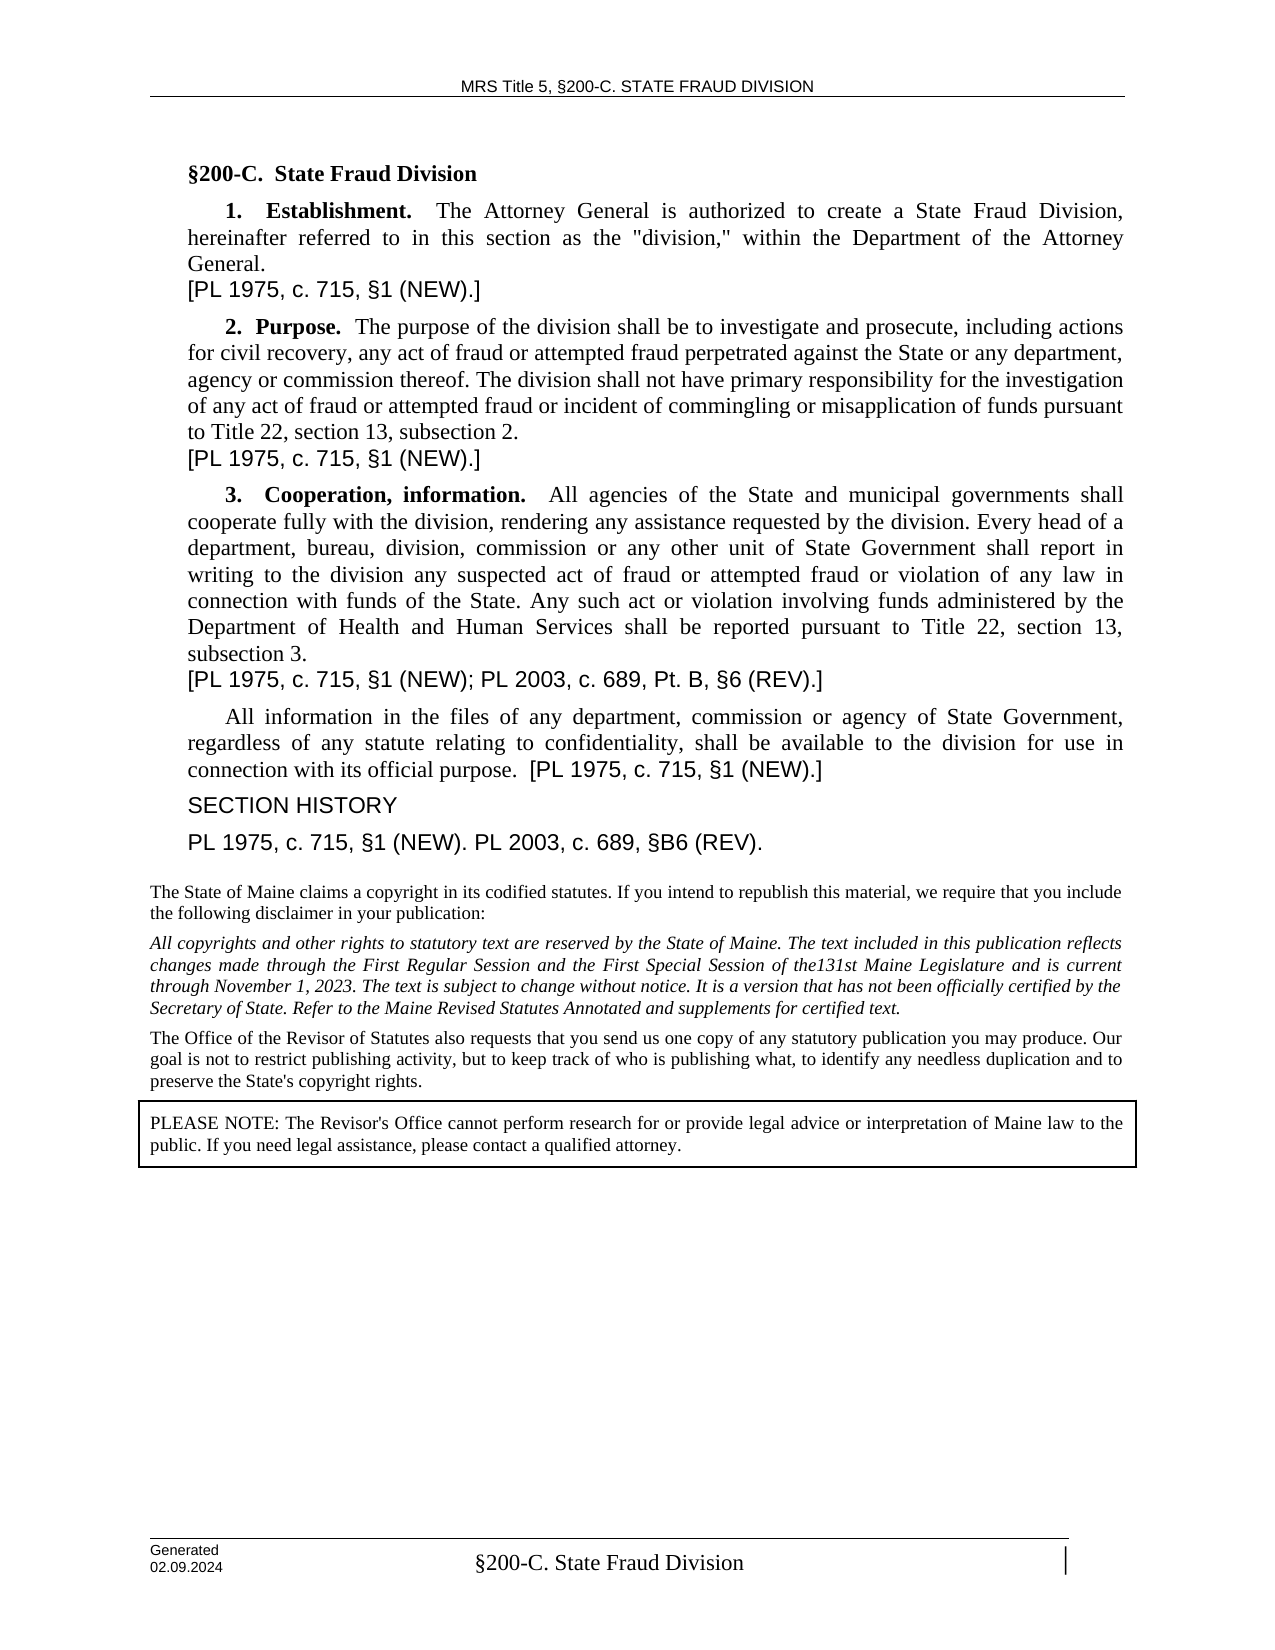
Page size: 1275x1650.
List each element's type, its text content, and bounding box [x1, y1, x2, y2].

text All copyrights and other rights to statutory text are reserved by the State of Maine. The text included in this publication reflects changes made through the First Regular Session and the First Special Session of the131st Maine Legislature and is current through November 1, 2023 . The text is subject to change without notice. It is a version that has not been officially certified by the Secretary of State. Refer to the Maine Revised Statutes Annotated and supplements for certified text. [150, 932, 1125, 1018]
text The Office of the Revisor of Statutes also requests that you send us one copy of any statutory publication you may produce. Our goal is not to restrict publishing activity, but to keep track of who is publishing what, to identify any needless duplication and to preserve the State's copyright rights. [150, 1027, 1125, 1091]
text 2. Purpose. The purpose of the division shall be to investigate and prosecute, including actions for civil recovery, any act of fraud or attempted fraud perpetrated against the State or any department, agency or commission thereof. The division shall not have primary responsibility for the investigation of any act of fraud or attempted fraud or incident of commingling or misapplication of funds pursuant to Title 22, section 13, subsection 2. [187, 313, 1125, 445]
text PLEASE NOTE: The Revisor's Office cannot perform research for or provide legal advice or interpretation of Maine law to the public. If you need legal assistance, please contact a qualified attorney. [140, 1102, 1135, 1166]
text [PL 1975, c. 715, §1 (NEW); PL 2003, c. 689, Pt. B, §6 (REV).] [187, 666, 1125, 692]
text SECTION HISTORY [187, 792, 1125, 819]
text [PL 1975, c. 715, §1 (NEW).] [187, 276, 1125, 303]
text PL 1975, c. 715, §1 (NEW). PL 2003, c. 689, §B6 (REV). [187, 829, 1125, 856]
text §200-C. State Fraud Division [187, 160, 1125, 187]
text [PL 1975, c. 715, §1 (NEW).] [187, 445, 1125, 471]
text The State of Maine claims a copyright in its codified statutes. If you intend to republish this material, we require that you include the following disclaimer in your publication: [150, 881, 1125, 924]
text 3. Cooperation, information. All agencies of the State and municipal governments shall cooperate fully with the division, rendering any assistance requested by the division. Every head of a department, bureau, division, commission or any other unit of State Government shall report in writing to the division any suspected act of fraud or attempted fraud or violation of any law in connection with funds of the State. Any such act or violation involving funds administered by the Department of Health and Human Services shall be reported pursuant to Title 22, section 13, subsection 3. [187, 482, 1125, 666]
text All information in the files of any department, commission or agency of State Government, regardless of any statute relating to confidentiality, shall be available to the division for use in connection with its official purpose. [PL 1975, c. 715, §1 (NEW).] [187, 703, 1125, 782]
text 1. Establishment. The Attorney General is authorized to create a State Fraud Division, hereinafter referred to in this section as the "division," within the Department of the Attorney General. [187, 197, 1125, 276]
